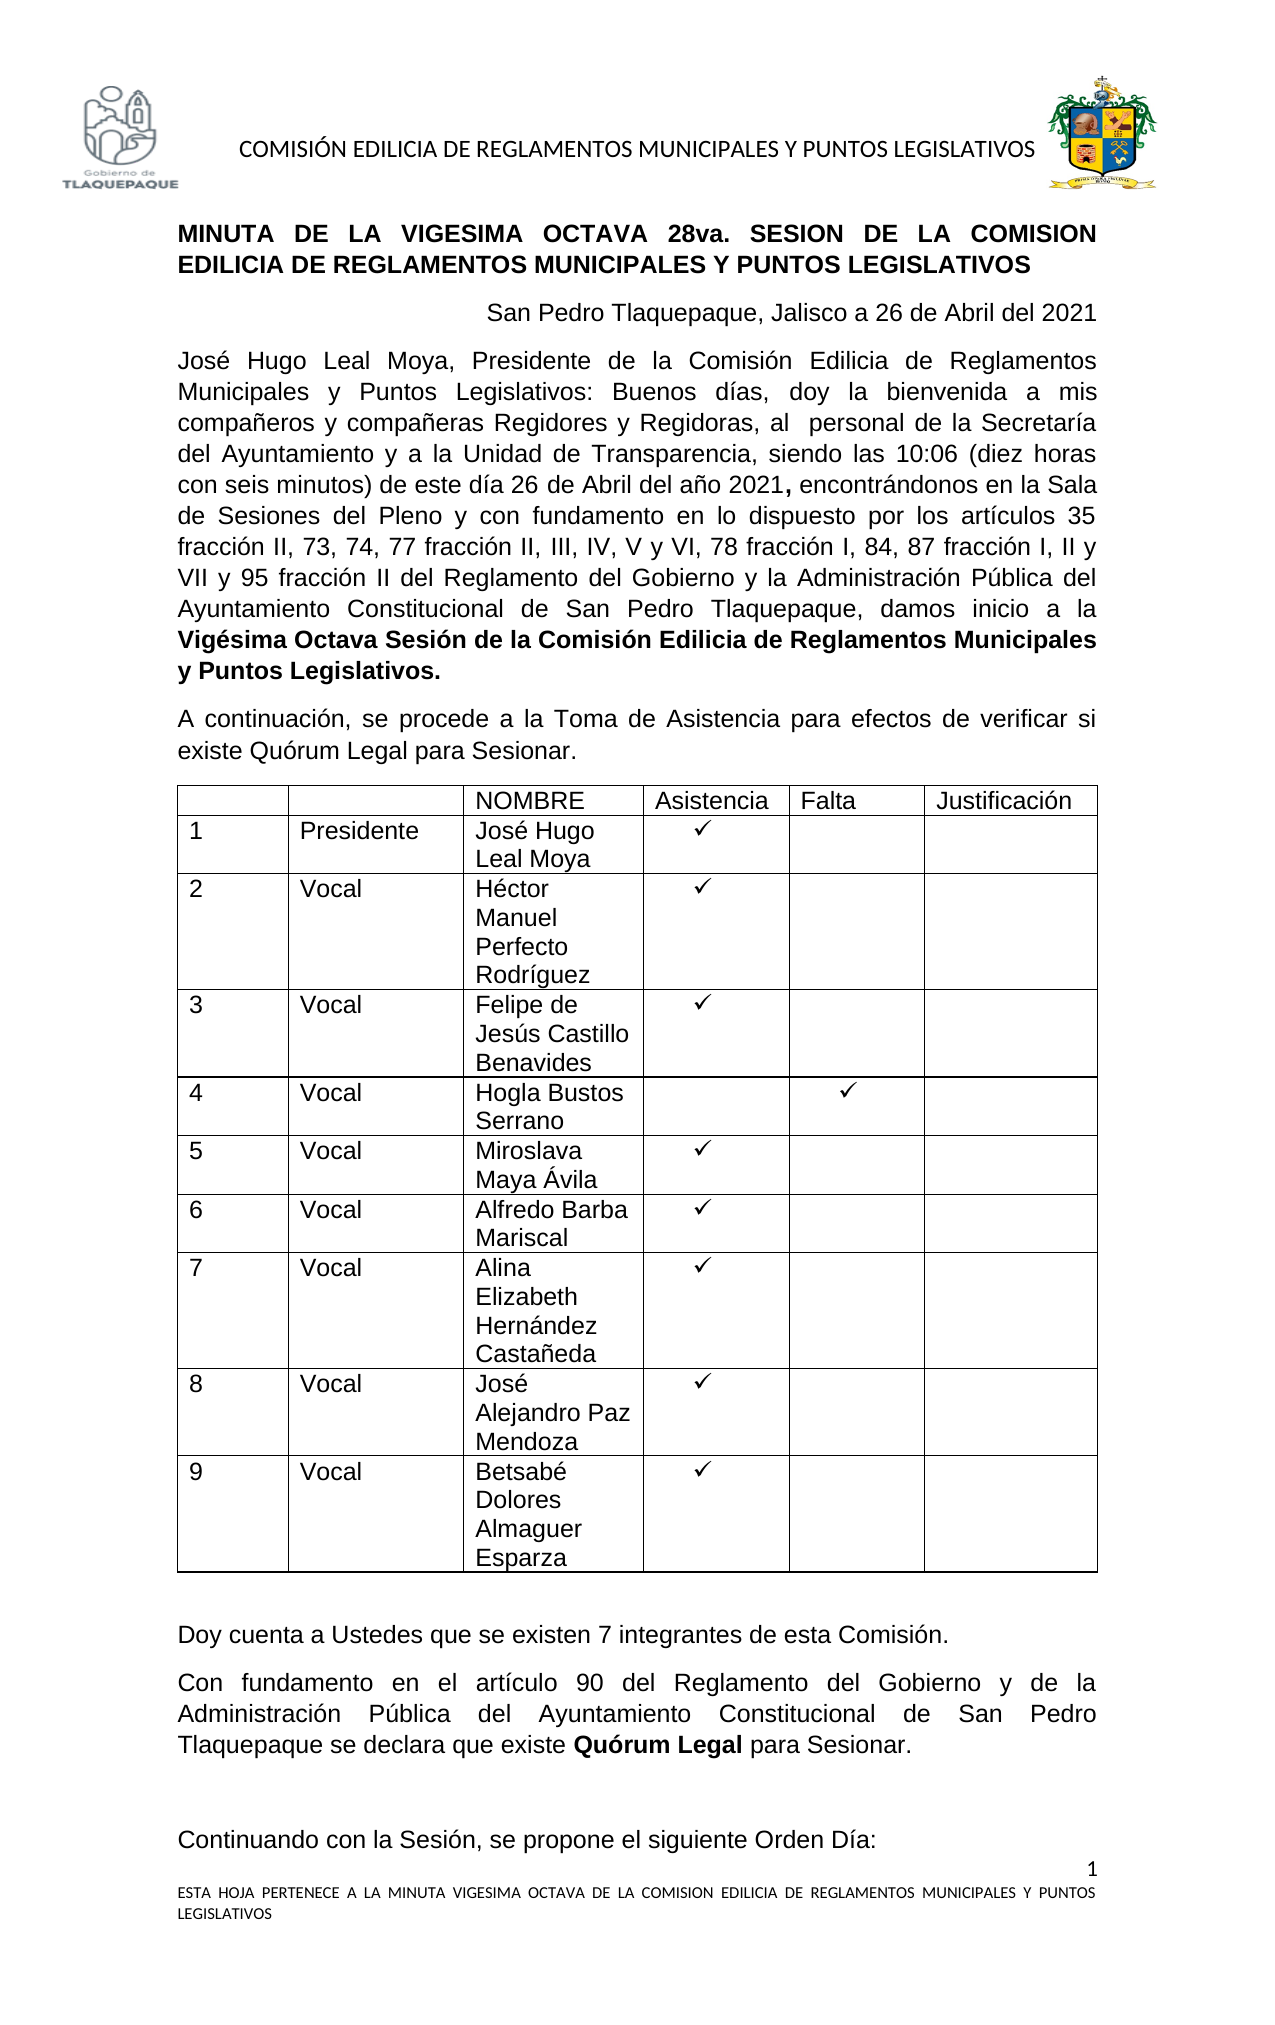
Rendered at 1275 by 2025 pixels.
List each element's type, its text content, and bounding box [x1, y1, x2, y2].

table_header [289, 786, 463, 814]
table_cell 6 [178, 1195, 288, 1252]
table_cell [790, 1253, 924, 1368]
table_cell 4 [178, 1078, 288, 1135]
table_cell José Hugo Leal Moya [464, 816, 643, 873]
table_cell [644, 990, 789, 1076]
table_cell 1 [178, 816, 288, 873]
table_cell [925, 816, 1097, 873]
table_cell 9 [178, 1456, 288, 1571]
table_header Justificación [925, 786, 1097, 814]
text A continuación, se procede a la Toma de Asistencia para efectos de verificar si existe Quórum Legal para Sesionar. [177, 704, 1098, 766]
text José Hugo Leal Moya, Presidente de la Comisión Edilicia de Reglamentos Municipales y Puntos Legislativos: Buenos días, doy la bienvenida a mis compañeros y compañeras Regidores y Regidoras, al personal de la Secretaría del Ayuntamiento y a la Unidad de Transparencia, siendo las 10:06 (diez horas con seis minutos) de este día 26 de Abril del año 2021, encontrándonos en la Sala de Sesiones del Pleno y con fundamento en lo dispuesto por los artículos 35 fracción II, 73, 74, 77 fracción II, III, IV, V y VI, 78 fracción I, 84, 87 fracción I, II y VII y 95 fracción II del Reglamento del Gobierno y la Administración Pública del Ayuntamiento Constitucional de San Pedro Tlaquepaque, damos inicio a la Vigésima Octava Sesión de la Comisión Edilicia de Reglamentos Municipales y Puntos Legislativos. [177, 346, 1098, 685]
table_cell [925, 1195, 1097, 1252]
table_cell [925, 1253, 1097, 1368]
table_header Asistencia [644, 786, 789, 814]
text San Pedro Tlaquepaque, Jalisco a 26 de Abril del 2021 [177, 298, 1098, 327]
text Con fundamento en el artículo 90 del Reglamento del Gobierno y de la Administración Pública del Ayuntamiento Constitucional de San Pedro Tlaquepaque se declara que existe Quórum Legal para Sesionar. [177, 1668, 1098, 1759]
table_cell [925, 1456, 1097, 1571]
picture [47, 86, 194, 190]
table_cell [925, 874, 1097, 989]
table_cell [790, 816, 924, 873]
table_cell [644, 1253, 789, 1368]
table_cell [644, 1078, 789, 1135]
table_cell [644, 1369, 789, 1455]
picture [1046, 74, 1159, 190]
table_cell [790, 990, 924, 1076]
table_cell [925, 1078, 1097, 1135]
table_cell Vocal [289, 1078, 463, 1135]
table_cell [790, 1195, 924, 1252]
table_header Falta [790, 786, 924, 814]
table_cell [790, 1369, 924, 1455]
table_cell Miroslava Maya Ávila [464, 1136, 643, 1193]
table_cell Vocal [289, 1253, 463, 1368]
table_cell José Alejandro Paz Mendoza [464, 1369, 643, 1455]
table_header NOMBRE [464, 786, 643, 814]
table_cell Vocal [289, 1369, 463, 1455]
table_cell Vocal [289, 874, 463, 989]
table_cell [925, 990, 1097, 1076]
table_cell Vocal [289, 1195, 463, 1252]
table_cell 5 [178, 1136, 288, 1193]
table_cell 3 [178, 990, 288, 1076]
table_cell Héctor Manuel Perfecto Rodríguez [464, 874, 643, 989]
table_cell [644, 816, 789, 873]
table_cell [925, 1369, 1097, 1455]
table_cell [790, 1136, 924, 1193]
table_cell [790, 874, 924, 989]
table_cell Alfredo Barba Mariscal [464, 1195, 643, 1252]
table_cell [644, 1195, 789, 1252]
table_cell [644, 1456, 789, 1571]
text MINUTA DE LA VIGESIMA OCTAVA 28va. SESION DE LA COMISION EDILICIA DE REGLAMENTOS MUNICIPALES Y PUNTOS LEGISLATIVOS [177, 219, 1098, 279]
table_cell Presidente [289, 816, 463, 873]
table_cell [790, 1456, 924, 1571]
table_cell Vocal [289, 1456, 463, 1571]
table_cell 7 [178, 1253, 288, 1368]
table_cell [925, 1136, 1097, 1193]
table_cell [790, 1078, 924, 1135]
text Continuando con la Sesión, se propone el siguiente Orden Día: [177, 1825, 1098, 1854]
table_cell Vocal [289, 990, 463, 1076]
table_cell [644, 874, 789, 989]
table_cell Alina Elizabeth Hernández Castañeda [464, 1253, 643, 1368]
table_cell 2 [178, 874, 288, 989]
table_cell Felipe de Jesús Castillo Benavides [464, 990, 643, 1076]
table_cell [644, 1136, 789, 1193]
table_cell Hogla Bustos Serrano [464, 1078, 643, 1135]
table_cell Betsabé Dolores Almaguer Esparza [464, 1456, 643, 1571]
table_cell 8 [178, 1369, 288, 1455]
text Doy cuenta a Ustedes que se existen 7 integrantes de esta Comisión. [177, 1620, 1098, 1649]
table_cell Vocal [289, 1136, 463, 1193]
table_header [178, 786, 288, 814]
